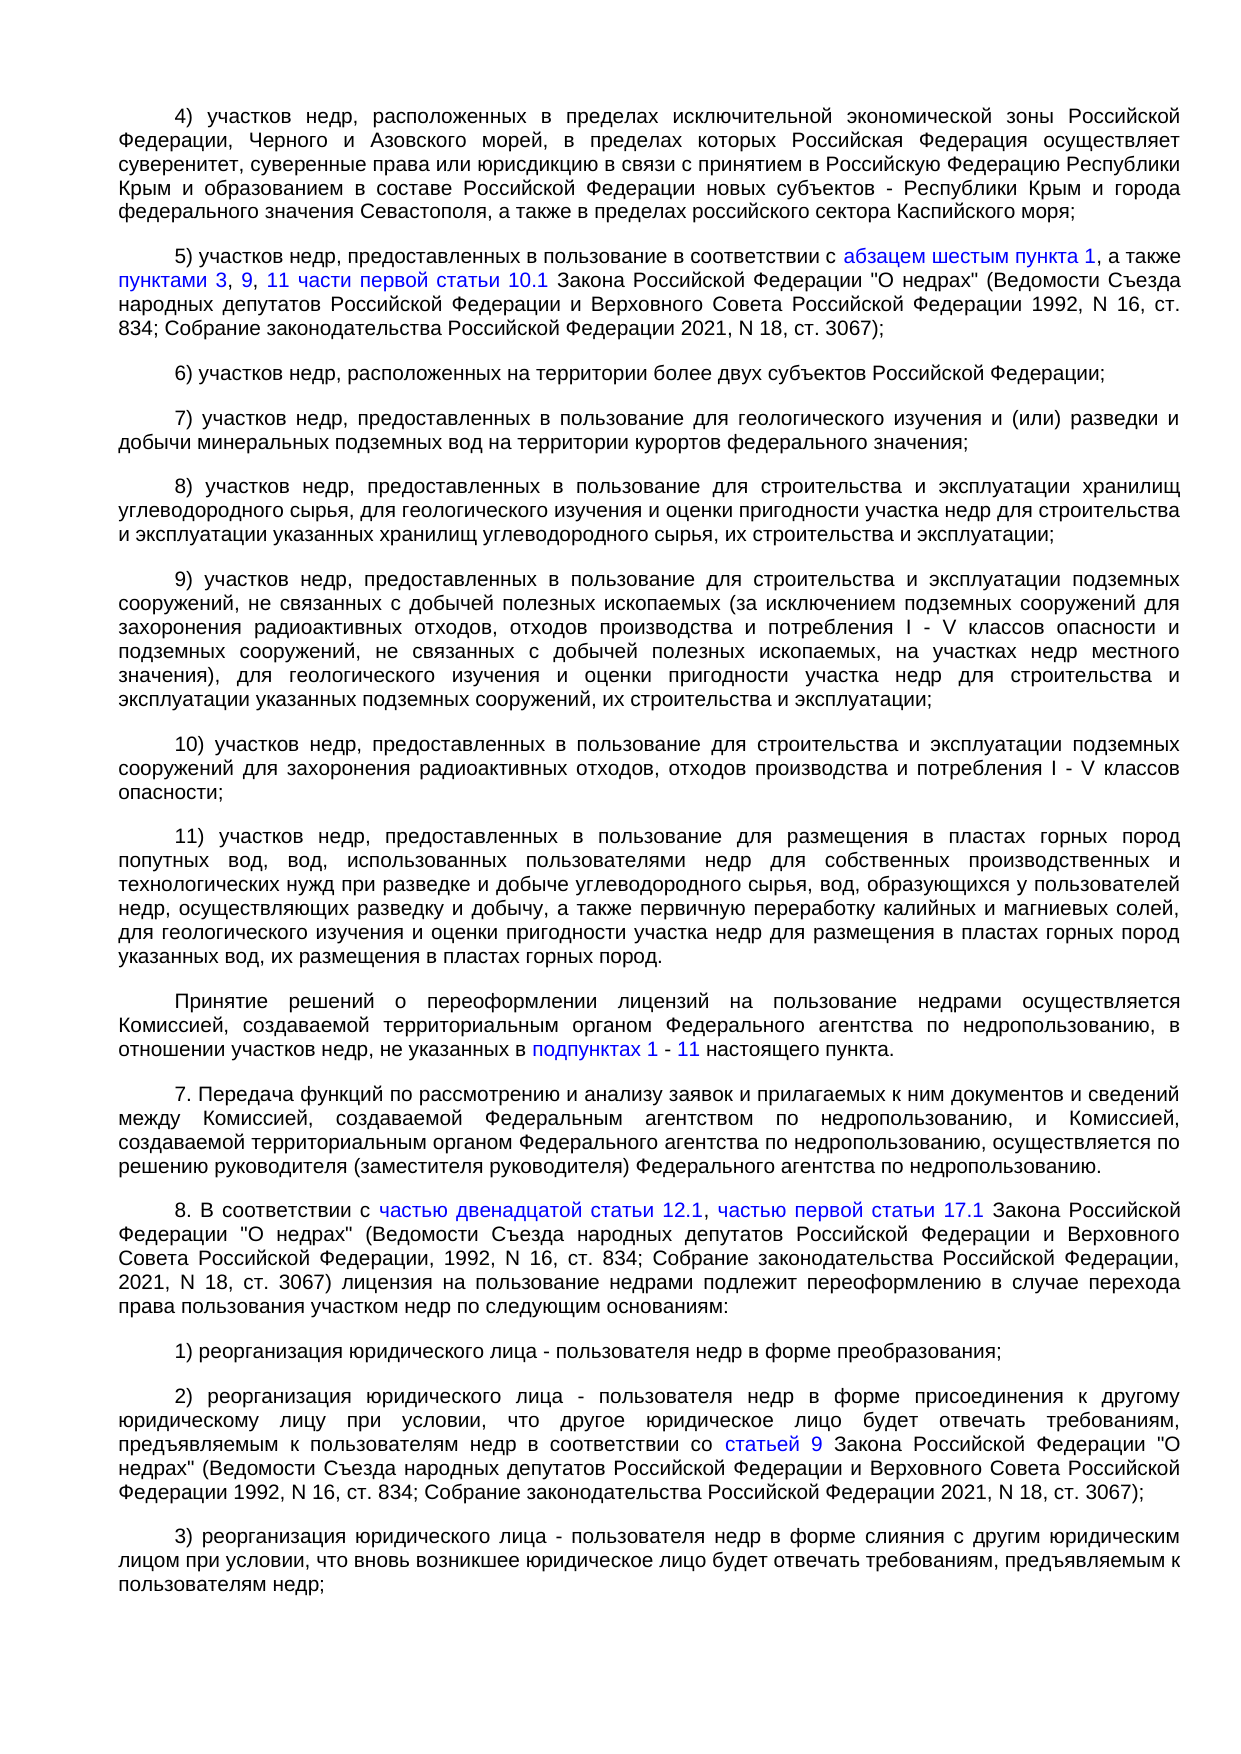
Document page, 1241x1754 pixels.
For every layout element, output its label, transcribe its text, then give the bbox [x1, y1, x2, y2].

text 2) реорганизация юридического лица - пользователя недр в форме присоединения к другому юридическому лицу при условии, что другое юридическое лицо будет отвечать требованиям, предъявляемым к пользователям недр в соответствии со статьей 9 Закона Российской Федерации "О недрах" (Ведомости Съезда народных депутатов Российской Федерации и Верховного Совета Российской Федерации 1992, N 16, ст. 834; Собрание законодательства Российской Федерации 2021, N 18, ст. 3067); [118, 1384, 1181, 1503]
text 6) участков недр, расположенных на территории более двух субъектов Российской Федерации; [118, 361, 1181, 385]
text 7) участков недр, предоставленных в пользование для геологического изучения и (или) разведки и добычи минеральных подземных вод на территории курортов федерального значения; [118, 406, 1181, 453]
text 9) участков недр, предоставленных в пользование для строительства и эксплуатации подземных сооружений, не связанных с добычей полезных ископаемых (за исключением подземных сооружений для захоронения радиоактивных отходов, отходов производства и потребления I - V классов опасности и подземных сооружений, не связанных с добычей полезных ископаемых, на участках недр местного значения), для геологического изучения и оценки пригодности участка недр для строительства и эксплуатации указанных подземных сооружений, их строительства и эксплуатации; [118, 567, 1181, 711]
text 7. Передача функций по рассмотрению и анализу заявок и прилагаемых к ним документов и сведений между Комиссией, создаваемой Федеральным агентством по недропользованию, и Комиссией, создаваемой территориальным органом Федерального агентства по недропользованию, осуществляется по решению руководителя (заместителя руководителя) Федерального агентства по недропользованию. [118, 1082, 1181, 1177]
text 4) участков недр, расположенных в пределах исключительной экономической зоны Российской Федерации, Черного и Азовского морей, в пределах которых Российская Федерация осуществляет суверенитет, суверенные права или юрисдикцию в связи с принятием в Российскую Федерацию Республики Крым и образованием в составе Российской Федерации новых субъектов - Республики Крым и города федерального значения Севастополя, а также в пределах российского сектора Каспийского моря; [118, 103, 1181, 223]
text Принятие решений о переоформлении лицензий на пользование недрами осуществляется Комиссией, создаваемой территориальным органом Федерального агентства по недропользованию, в отношении участков недр, не указанных в подпунктах 1 - 11 настоящего пункта. [118, 989, 1181, 1061]
text 5) участков недр, предоставленных в пользование в соответствии с абзацем шестым пункта 1, а также пунктами 3, 9, 11 части первой статьи 10.1 Закона Российской Федерации "О недрах" (Ведомости Съезда народных депутатов Российской Федерации и Верховного Совета Российской Федерации 1992, N 16, ст. 834; Собрание законодательства Российской Федерации 2021, N 18, ст. 3067); [118, 244, 1181, 340]
text 1) реорганизация юридического лица - пользователя недр в форме преобразования; [118, 1339, 1181, 1363]
text 8. В соответствии с частью двенадцатой статьи 12.1, частью первой статьи 17.1 Закона Российской Федерации "О недрах" (Ведомости Съезда народных депутатов Российской Федерации и Верховного Совета Российской Федерации, 1992, N 16, ст. 834; Собрание законодательства Российской Федерации, 2021, N 18, ст. 3067) лицензия на пользование недрами подлежит переоформлению в случае перехода права пользования участком недр по следующим основаниям: [118, 1198, 1181, 1318]
text 8) участков недр, предоставленных в пользование для строительства и эксплуатации хранилищ углеводородного сырья, для геологического изучения и оценки пригодности участка недр для строительства и эксплуатации указанных хранилищ углеводородного сырья, их строительства и эксплуатации; [118, 474, 1181, 546]
text 3) реорганизация юридического лица - пользователя недр в форме слияния с другим юридическим лицом при условии, что вновь возникшее юридическое лицо будет отвечать требованиям, предъявляемым к пользователям недр; [118, 1524, 1181, 1596]
text 10) участков недр, предоставленных в пользование для строительства и эксплуатации подземных сооружений для захоронения радиоактивных отходов, отходов производства и потребления I - V классов опасности; [118, 732, 1181, 803]
text 11) участков недр, предоставленных в пользование для размещения в пластах горных пород попутных вод, вод, использованных пользователями недр для собственных производственных и технологических нужд при разведке и добыче углеводородного сырья, вод, образующихся у пользователей недр, осуществляющих разведку и добычу, а также первичную переработку калийных и магниевых солей, для геологического изучения и оценки пригодности участка недр для размещения в пластах горных пород указанных вод, их размещения в пластах горных пород. [118, 824, 1181, 968]
